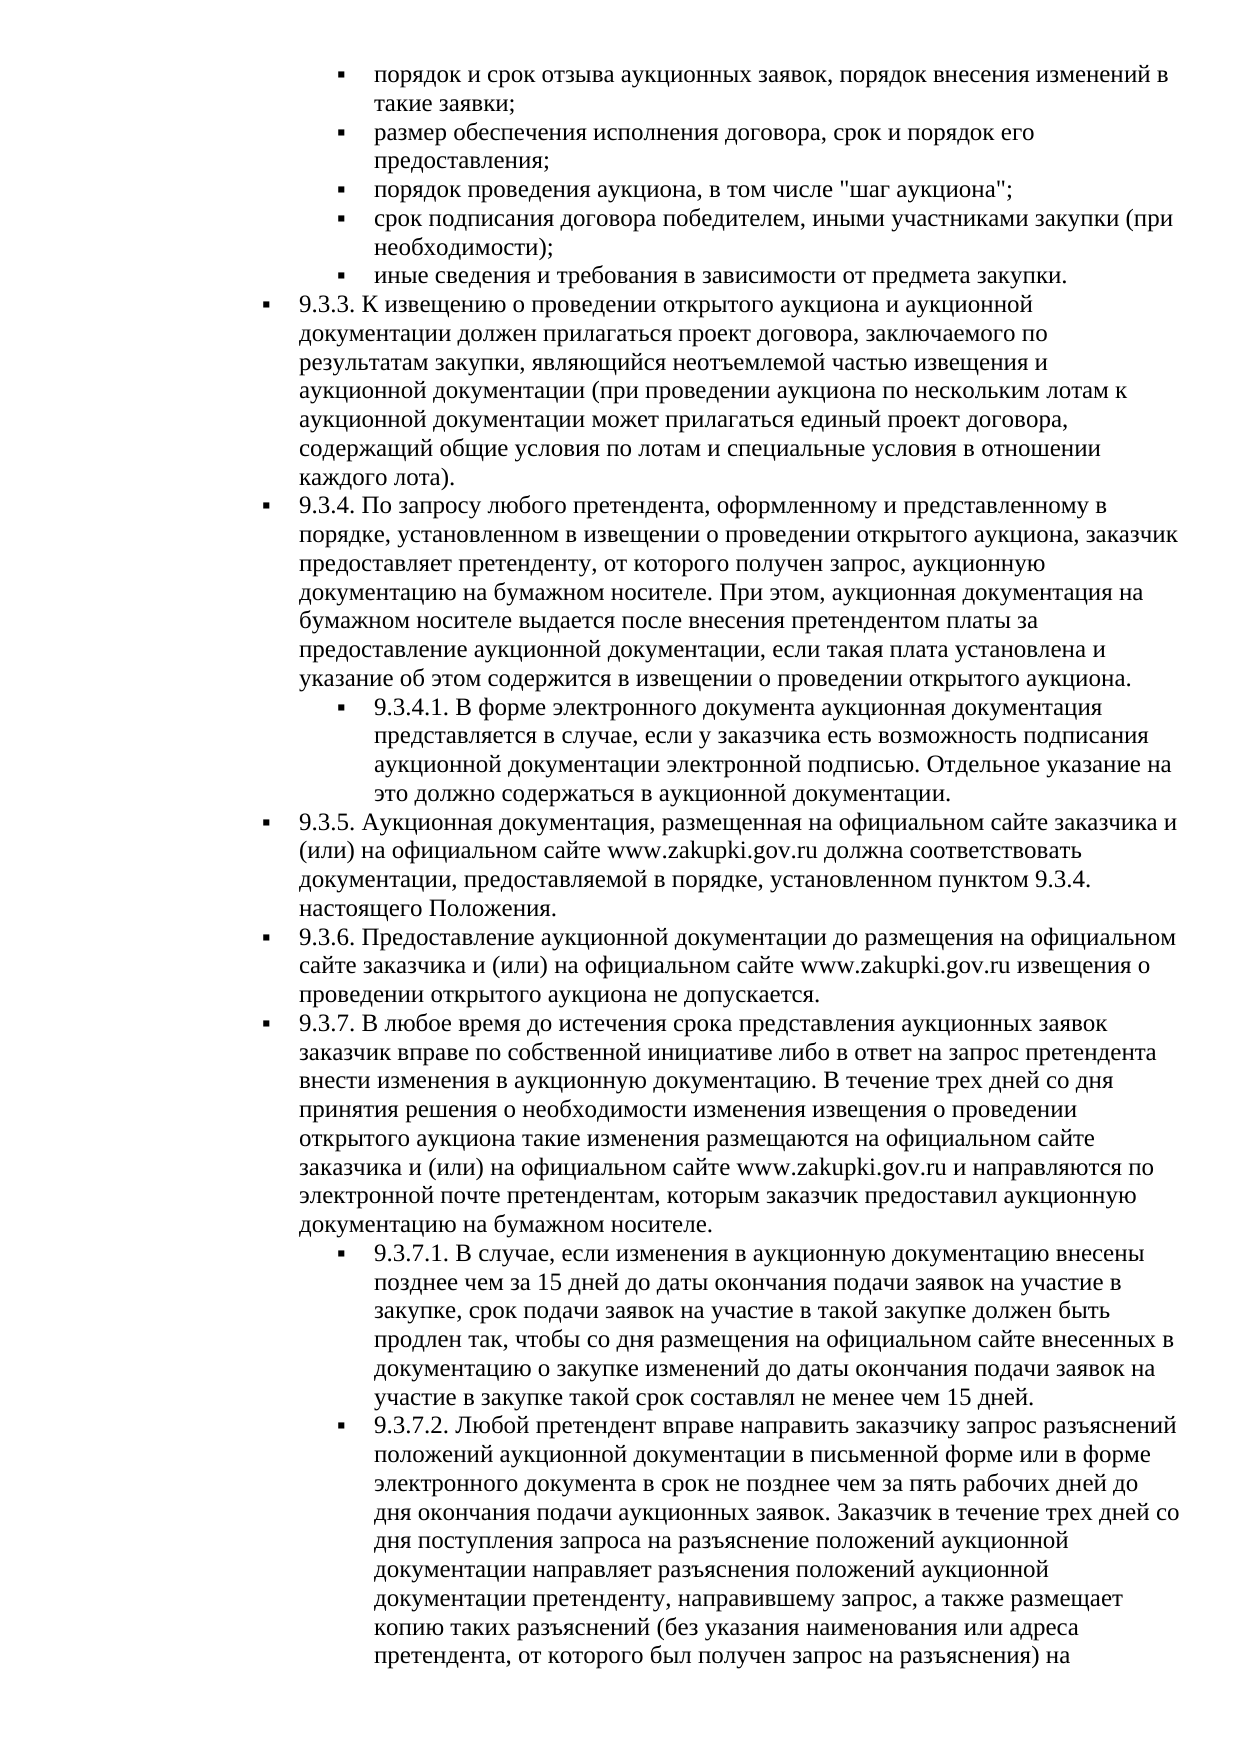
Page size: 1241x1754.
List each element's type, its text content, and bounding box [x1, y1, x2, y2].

list порядок и срок отзыва аукционных заявок, порядок внесения изменений в такие заявки; [336, 59, 1181, 117]
list 9.3.4. По запросу любого претендента, оформленному и представленному в порядке, установленном в извещении о проведении открытого аукциона, заказчик предоставляет претенденту, от которого получен запрос, аукционную документацию на бумажном носителе. При этом, аукционная документация на бумажном носителе выдается после внесения претендентом платы за предоставление аукционной документации, если такая плата установлена и указание об этом содержится в извещении о проведении открытого аукциона. [261, 490, 1181, 692]
list 9.3.3. К извещению о проведении открытого аукциона и аукционной документации должен прилагаться проект договора, заключаемого по результатам закупки, являющийся неотъемлемой частью извещения и аукционной документации (при проведении аукциона по нескольким лотам к аукционной документации может прилагаться единый проект договора, содержащий общие условия по лотам и специальные условия в отношении каждого лота). [261, 289, 1181, 490]
list размер обеспечения исполнения договора, срок и порядок его предоставления; [336, 117, 1181, 174]
list иные сведения и требования в зависимости от предмета закупки. [336, 260, 1181, 289]
list 9.3.4.1. В форме электронного документа аукционная документация представляется в случае, если у заказчика есть возможность подписания аукционной документации электронной подписью. Отдельное указание на это должно содержаться в аукционной документации. [336, 692, 1181, 807]
list срок подписания договора победителем, иными участниками закупки (при необходимости); [336, 203, 1181, 260]
list 9.3.5. Аукционная документация, размещенная на официальном сайте заказчика и (или) на официальном сайте www.zakupki.gov.ru должна соответствовать документации, предоставляемой в порядке, установленном пунктом 9.3.4. настоящего Положения. [261, 807, 1181, 922]
list 9.3.6. Предоставление аукционной документации до размещения на официальном сайте заказчика и (или) на официальном сайте www.zakupki.gov.ru извещения о проведении открытого аукциона не допускается. [261, 922, 1181, 1008]
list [336, 1410, 1181, 1669]
list 9.3.7. В любое время до истечения срока представления аукционных заявок заказчик вправе по собственной инициативе либо в ответ на запрос претендента внести изменения в аукционную документацию. В течение трех дней со дня принятия решения о необходимости изменения извещения о проведении открытого аукциона такие изменения размещаются на официальном сайте заказчика и (или) на официальном сайте www.zakupki.gov.ru и направляются по электронной почте претендентам, которым заказчик предоставил аукционную документацию на бумажном носителе. [261, 1008, 1181, 1238]
list 9.3.7.1. В случае, если изменения в аукционную документацию внесены позднее чем за 15 дней до даты окончания подачи заявок на участие в закупке, срок подачи заявок на участие в такой закупке должен быть продлен так, чтобы со дня размещения на официальном сайте внесенных в документацию о закупке изменений до даты окончания подачи заявок на участие в закупке такой срок составлял не менее чем 15 дней. [336, 1238, 1181, 1410]
list порядок проведения аукциона, в том числе "шаг аукциона"; [336, 174, 1181, 203]
